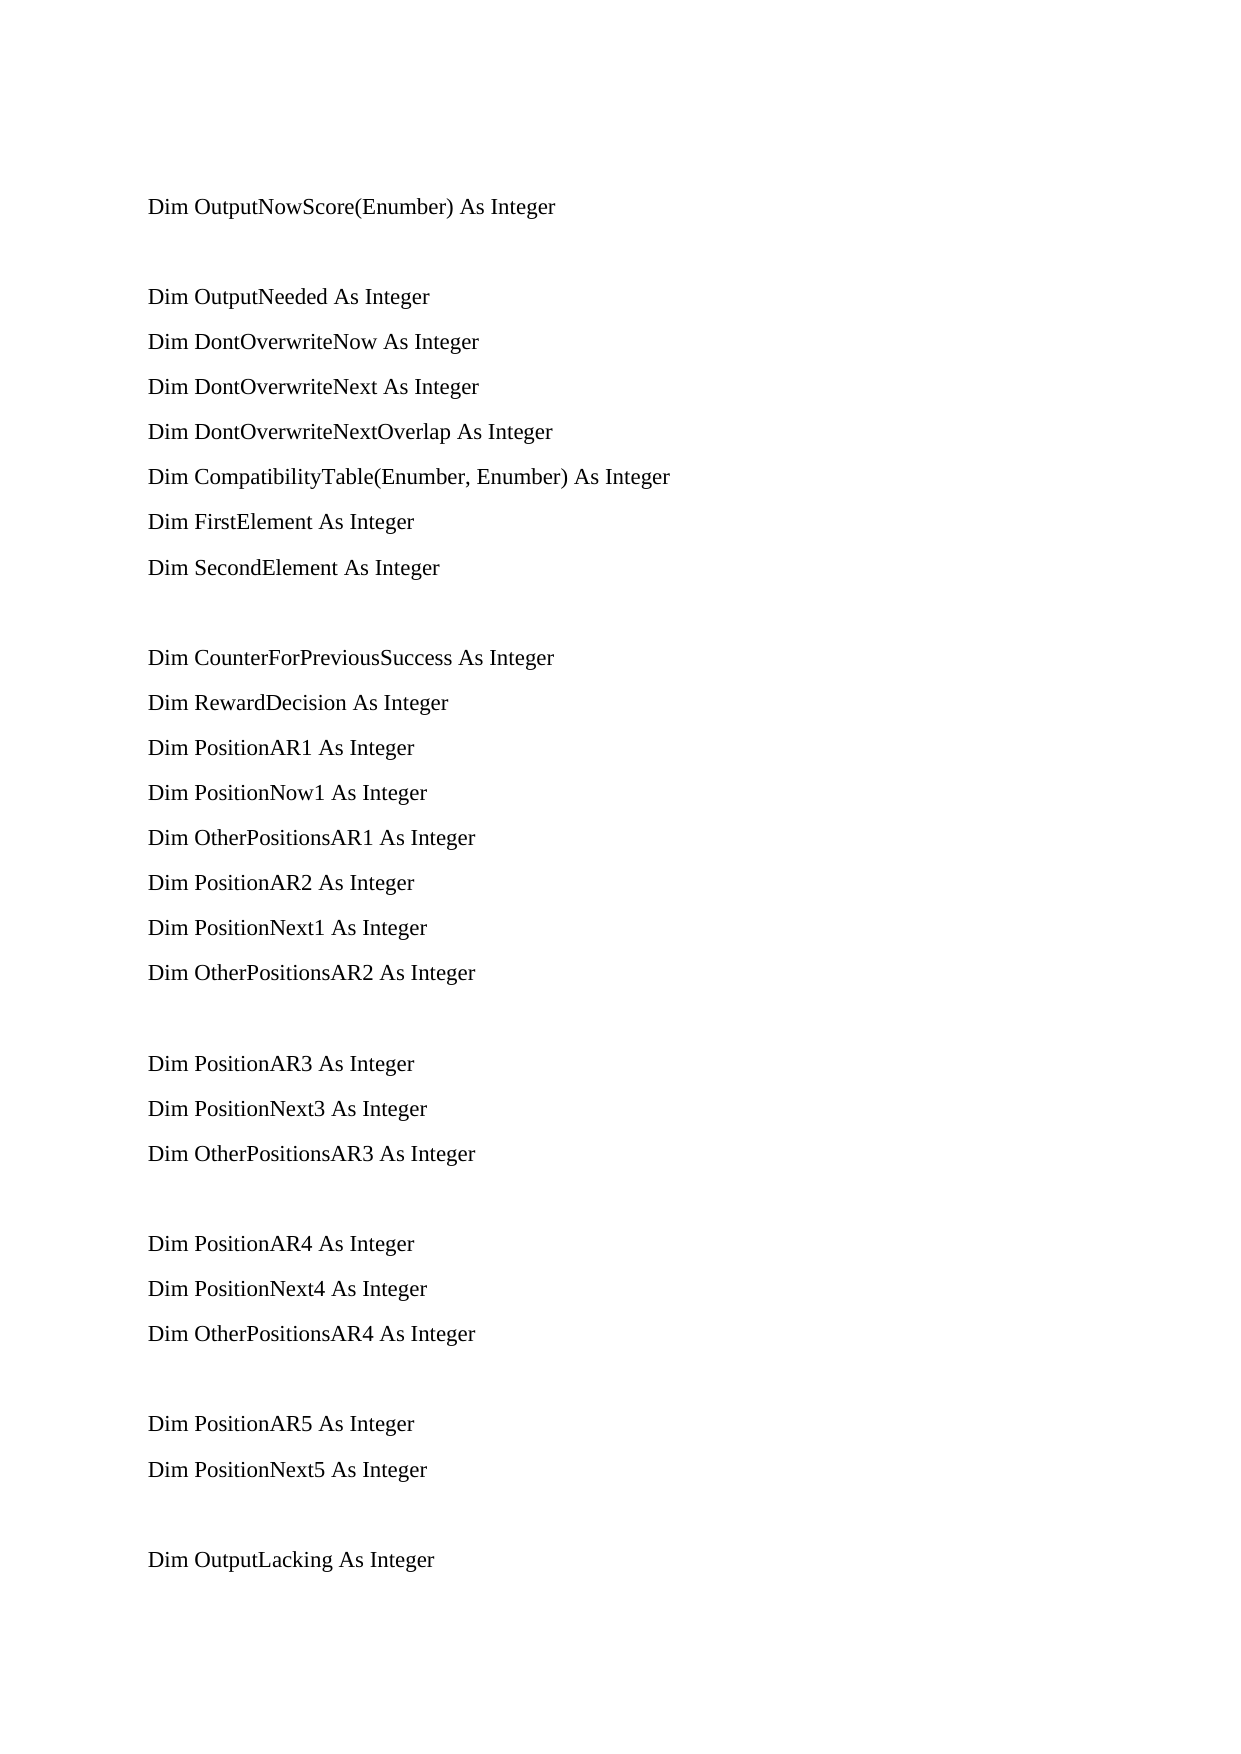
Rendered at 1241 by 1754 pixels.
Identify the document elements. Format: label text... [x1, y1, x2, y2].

text Dim PositionAR5 As Integer [148, 1411, 1093, 1437]
text Dim PositionNext3 As Integer [148, 1095, 1093, 1121]
text Dim OtherPositionsAR2 As Integer [148, 959, 1093, 986]
text Dim PositionAR2 As Integer [148, 869, 1093, 896]
text Dim OtherPositionsAR1 As Integer [148, 824, 1093, 851]
text Dim DontOverwriteNext As Integer [148, 373, 1093, 399]
text Dim PositionNext1 As Integer [148, 914, 1093, 941]
text Dim PositionAR1 As Integer [148, 734, 1093, 760]
text Dim CounterForPreviousSuccess As Integer [148, 644, 1093, 670]
text Dim PositionAR4 As Integer [148, 1230, 1093, 1256]
text Dim OtherPositionsAR4 As Integer [148, 1320, 1093, 1347]
text Dim PositionNow1 As Integer [148, 779, 1093, 805]
text Dim SecondElement As Integer [148, 553, 1093, 580]
text Dim OtherPositionsAR3 As Integer [148, 1140, 1093, 1166]
text Dim OutputLacking As Integer [148, 1546, 1093, 1572]
text Dim OutputNeeded As Integer [148, 283, 1093, 309]
text Dim DontOverwriteNextOverlap As Integer [148, 418, 1093, 444]
text Dim CompatibilityTable(Enumber, Enumber) As Integer [148, 463, 1093, 490]
text Dim PositionNext4 As Integer [148, 1275, 1093, 1302]
text Dim FirstElement As Integer [148, 508, 1093, 535]
text Dim OutputNowScore(Enumber) As Integer [148, 193, 1093, 219]
text Dim PositionNext5 As Integer [148, 1456, 1093, 1482]
text Dim PositionAR3 As Integer [148, 1050, 1093, 1076]
text Dim RewardDecision As Integer [148, 689, 1093, 715]
text Dim DontOverwriteNow As Integer [148, 328, 1093, 354]
